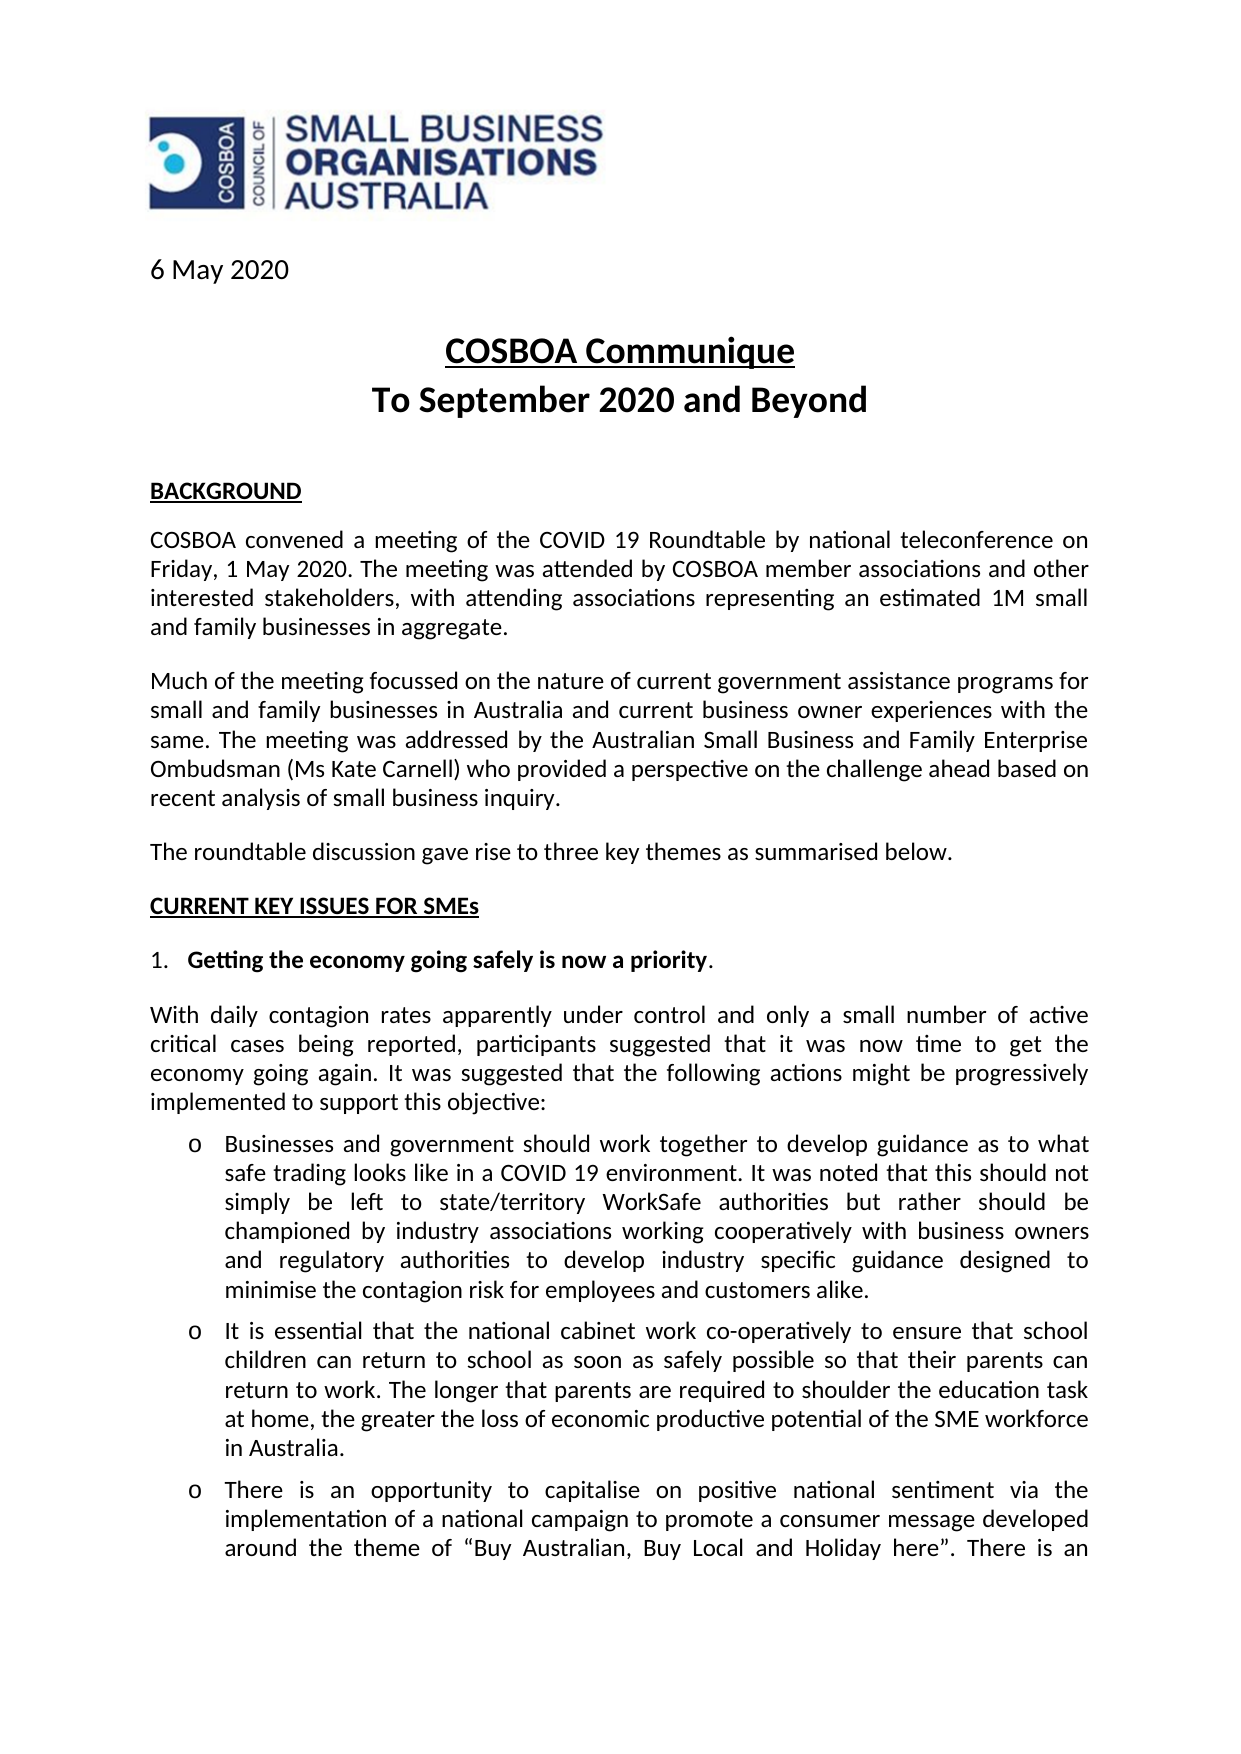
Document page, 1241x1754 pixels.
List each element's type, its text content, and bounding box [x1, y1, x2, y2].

text CURRENT KEY ISSUES FOR SMEs [150, 891, 1090, 921]
text The roundtable discussion gave rise to three key themes as summarised below. [150, 837, 1090, 866]
text To September 2020 and Beyond [150, 376, 1090, 422]
text Much of the meeting focussed on the nature of current government assistance programs for small and family businesses in Australia and current business owner experiences with the same. The meeting was addressed by the Australian Small Business and Family Enterprise Ombudsman (Ms Kate Carnell) who provided a perspective on the challenge ahead based on recent analysis of small business inquiry. [150, 666, 1090, 812]
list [187, 1475, 1090, 1562]
text With daily contagion rates apparently under control and only a small number of active critical cases being reported, participants suggested that it was now time to get the economy going again. It was suggested that the following actions might be progressively implemented to support this objective: [150, 1000, 1090, 1116]
picture [91, 73, 703, 251]
text BACKGROUND [150, 475, 1090, 506]
text 6 May 2020 [150, 251, 1090, 286]
list It is essential that the national cabinet work co-operatively to ensure that school children can return to school as soon as safely possible so that their parents can return to work. The longer that parents are required to shoulder the education task at home, the greater the loss of economic productive potential of the SME workforce in Australia. [187, 1316, 1090, 1462]
list Businesses and government should work together to develop guidance as to what safe trading looks like in a COVID 19 environment. It was noted that this should not simply be left to state/territory WorkSafe authorities but rather should be championed by industry associations working cooperatively with business owners and regulatory authorities to develop industry specific guidance designed to minimise the contagion risk for employees and customers alike. [187, 1129, 1090, 1304]
text COSBOA convened a meeting of the COVID 19 Roundtable by national teleconference on Friday, 1 May 2020. The meeting was attended by COSBOA member associations and other interested stakeholders, with attending associations representing an estimated 1M small and family businesses in aggregate. [150, 525, 1090, 641]
list Getting the economy going safely is now a priority. [150, 946, 1090, 975]
text COSBOA Communique [150, 327, 1090, 372]
